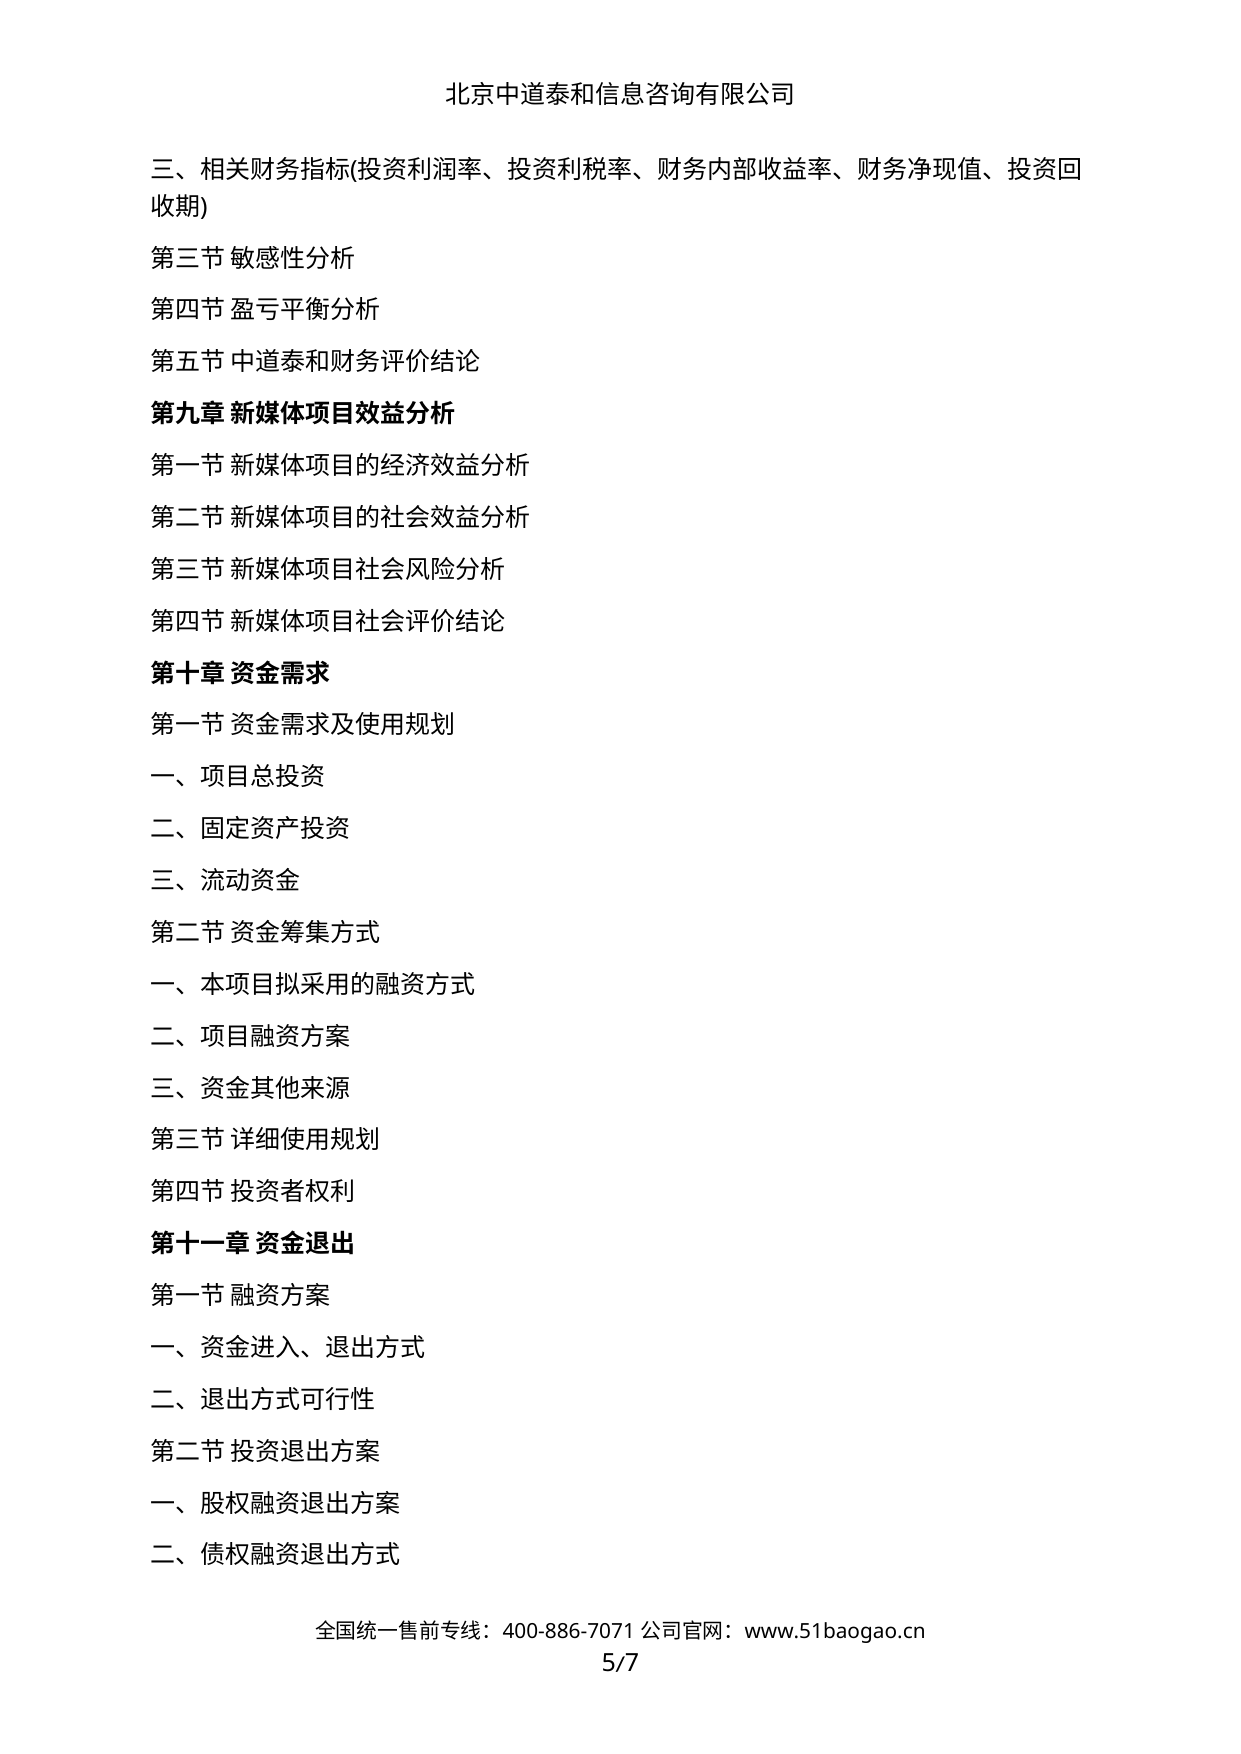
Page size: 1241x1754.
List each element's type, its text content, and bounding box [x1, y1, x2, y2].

text 三、流动资金 [150, 861, 1090, 897]
text 第四节 新媒体项目社会评价结论 [150, 601, 1090, 637]
text 第二节 新媒体项目的社会效益分析 [150, 497, 1090, 534]
text 第二节 投资退出方案 [150, 1431, 1090, 1467]
text 第四节 盈亏平衡分析 [150, 290, 1090, 326]
text 第五节 中道泰和财务评价结论 [150, 342, 1090, 378]
text 第一节 新媒体项目的经济效益分析 [150, 446, 1090, 482]
text 第三节 详细使用规划 [150, 1120, 1090, 1156]
text 第三节 新媒体项目社会风险分析 [150, 549, 1090, 586]
text 一、本项目拟采用的融资方式 [150, 964, 1090, 1001]
text 第三节 敏感性分析 [150, 238, 1090, 274]
text 二、退出方式可行性 [150, 1379, 1090, 1416]
text 第一节 融资方案 [150, 1276, 1090, 1312]
text 第十一章 资金退出 [150, 1224, 1090, 1260]
text 三、资金其他来源 [150, 1068, 1090, 1104]
text 第九章 新媒体项目效益分析 [150, 394, 1090, 430]
text 三、相关财务指标(投资利润率、投资利税率、财务内部收益率、财务净现值、投资回收期) [150, 150, 1090, 222]
text 一、项目总投资 [150, 757, 1090, 793]
text 第四节 投资者权利 [150, 1172, 1090, 1208]
text 二、项目融资方案 [150, 1016, 1090, 1052]
text 一、资金进入、退出方式 [150, 1327, 1090, 1364]
text 第一节 资金需求及使用规划 [150, 705, 1090, 741]
text 二、固定资产投资 [150, 809, 1090, 845]
text 二、债权融资退出方式 [150, 1535, 1090, 1571]
text 第十章 资金需求 [150, 653, 1090, 689]
text 第二节 资金筹集方式 [150, 912, 1090, 949]
text 一、股权融资退出方案 [150, 1483, 1090, 1519]
